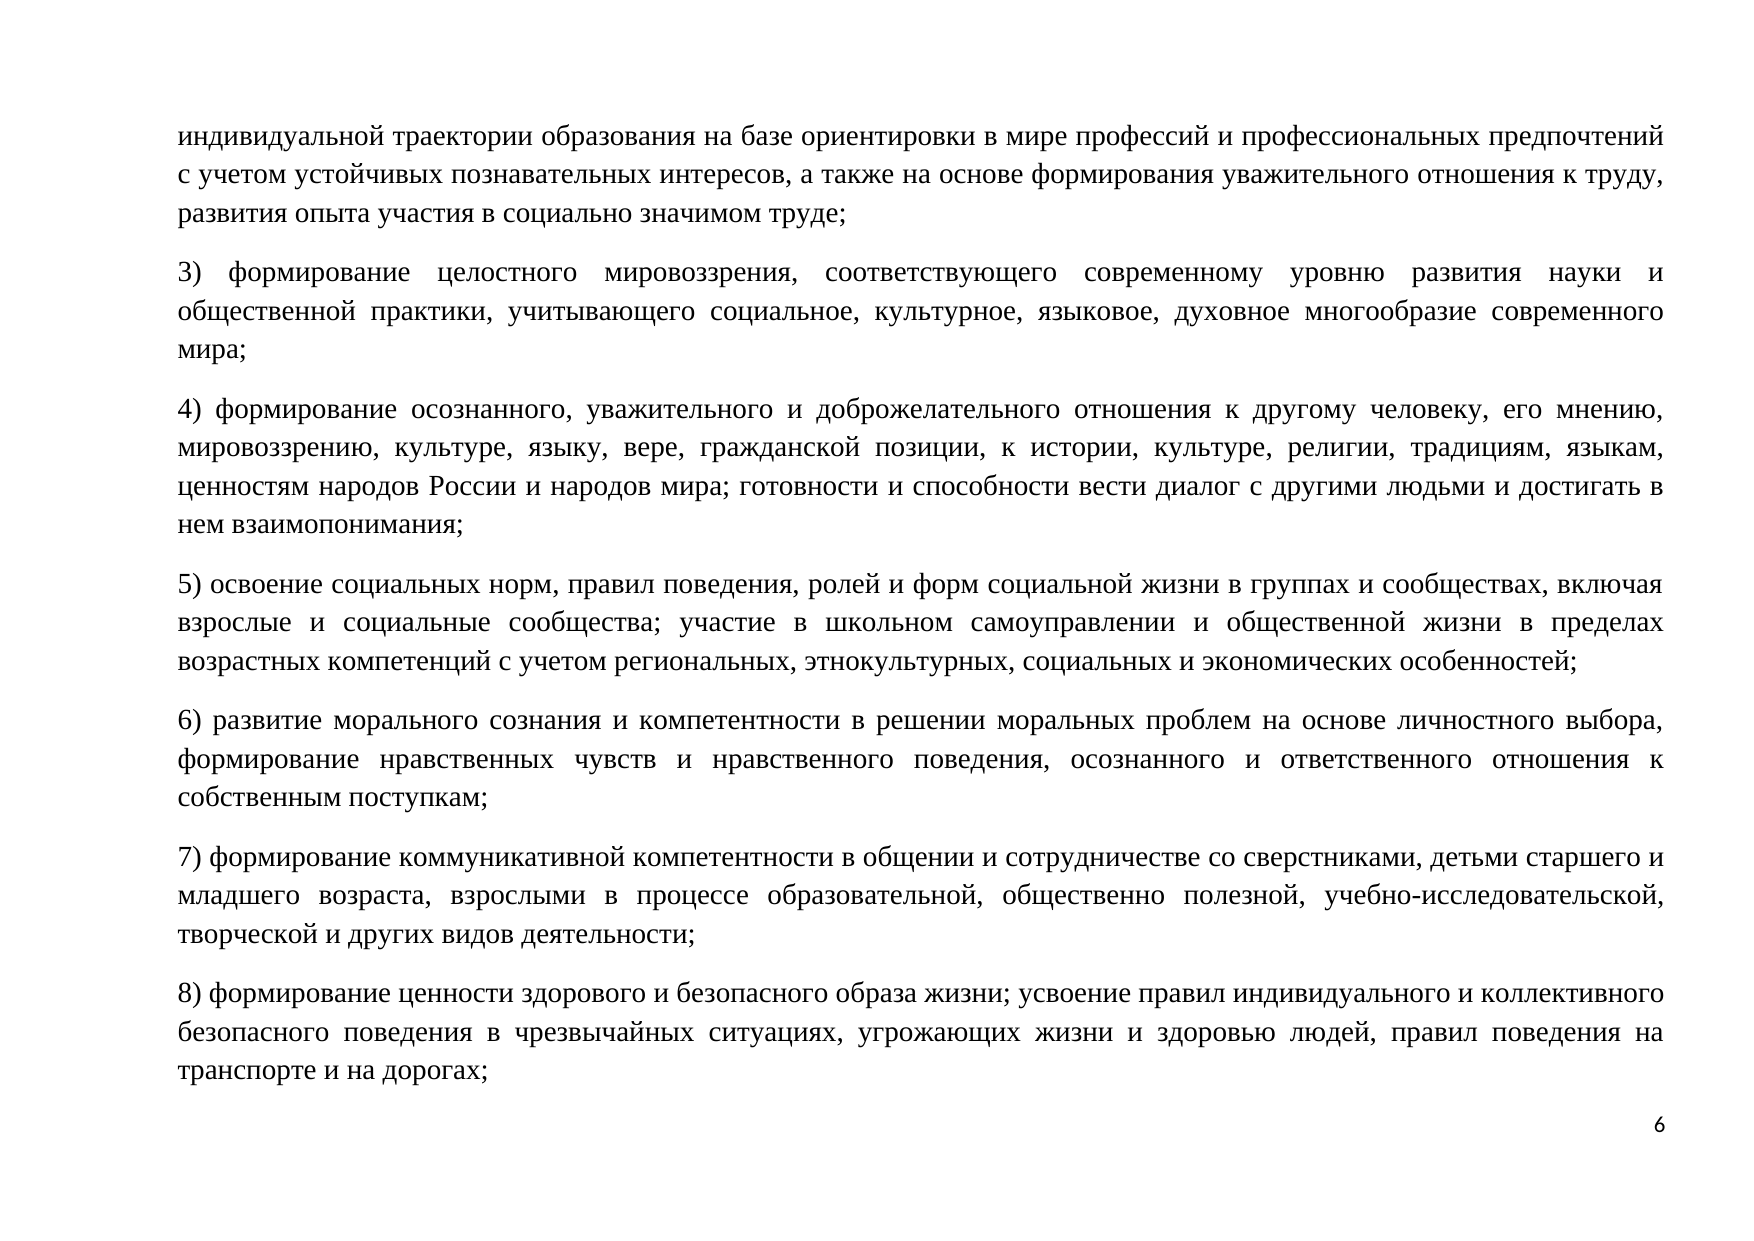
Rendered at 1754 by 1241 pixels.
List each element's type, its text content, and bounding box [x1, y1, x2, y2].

text 3) формирование целостного мировоззрения, соответствующего современному уровню развития науки и общественной практики, учитывающего социальное, культурное, языковое, духовное многообразие современного мира; [177, 254, 1665, 365]
text 6) развитие морального сознания и компетентности в решении моральных проблем на основе личностного выбора, формирование нравственных чувств и нравственного поведения, осознанного и ответственного отношения к собственным поступкам; [177, 702, 1665, 813]
text 4) формирование осознанного, уважительного и доброжелательного отношения к другому человеку, его мнению, мировоззрению, культуре, языку, вере, гражданской позиции, к истории, культуре, религии, традициям, языкам, ценностям народов России и народов мира; готовности и способности вести диалог с другими людьми и достигать в нем взаимопонимания; [177, 391, 1665, 540]
text 5) освоение социальных норм, правил поведения, ролей и форм социальной жизни в группах и сообществах, включая взрослые и социальные сообщества; участие в школьном самоуправлении и общественной жизни в пределах возрастных компетенций с учетом региональных, этнокультурных, социальных и экономических особенностей; [177, 566, 1665, 677]
text 8) формирование ценности здорового и безопасного образа жизни; усвоение правил индивидуального и коллективного безопасного поведения в чрезвычайных ситуациях, угрожающих жизни и здоровью людей, правил поведения на транспорте и на дорогах; [177, 975, 1665, 1086]
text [177, 118, 1665, 229]
text 7) формирование коммуникативной компетентности в общении и сотрудничестве со сверстниками, детьми старшего и младшего возраста, взрослыми в процессе образовательной, общественно полезной, учебно-исследовательской, творческой и других видов деятельности; [177, 839, 1665, 949]
